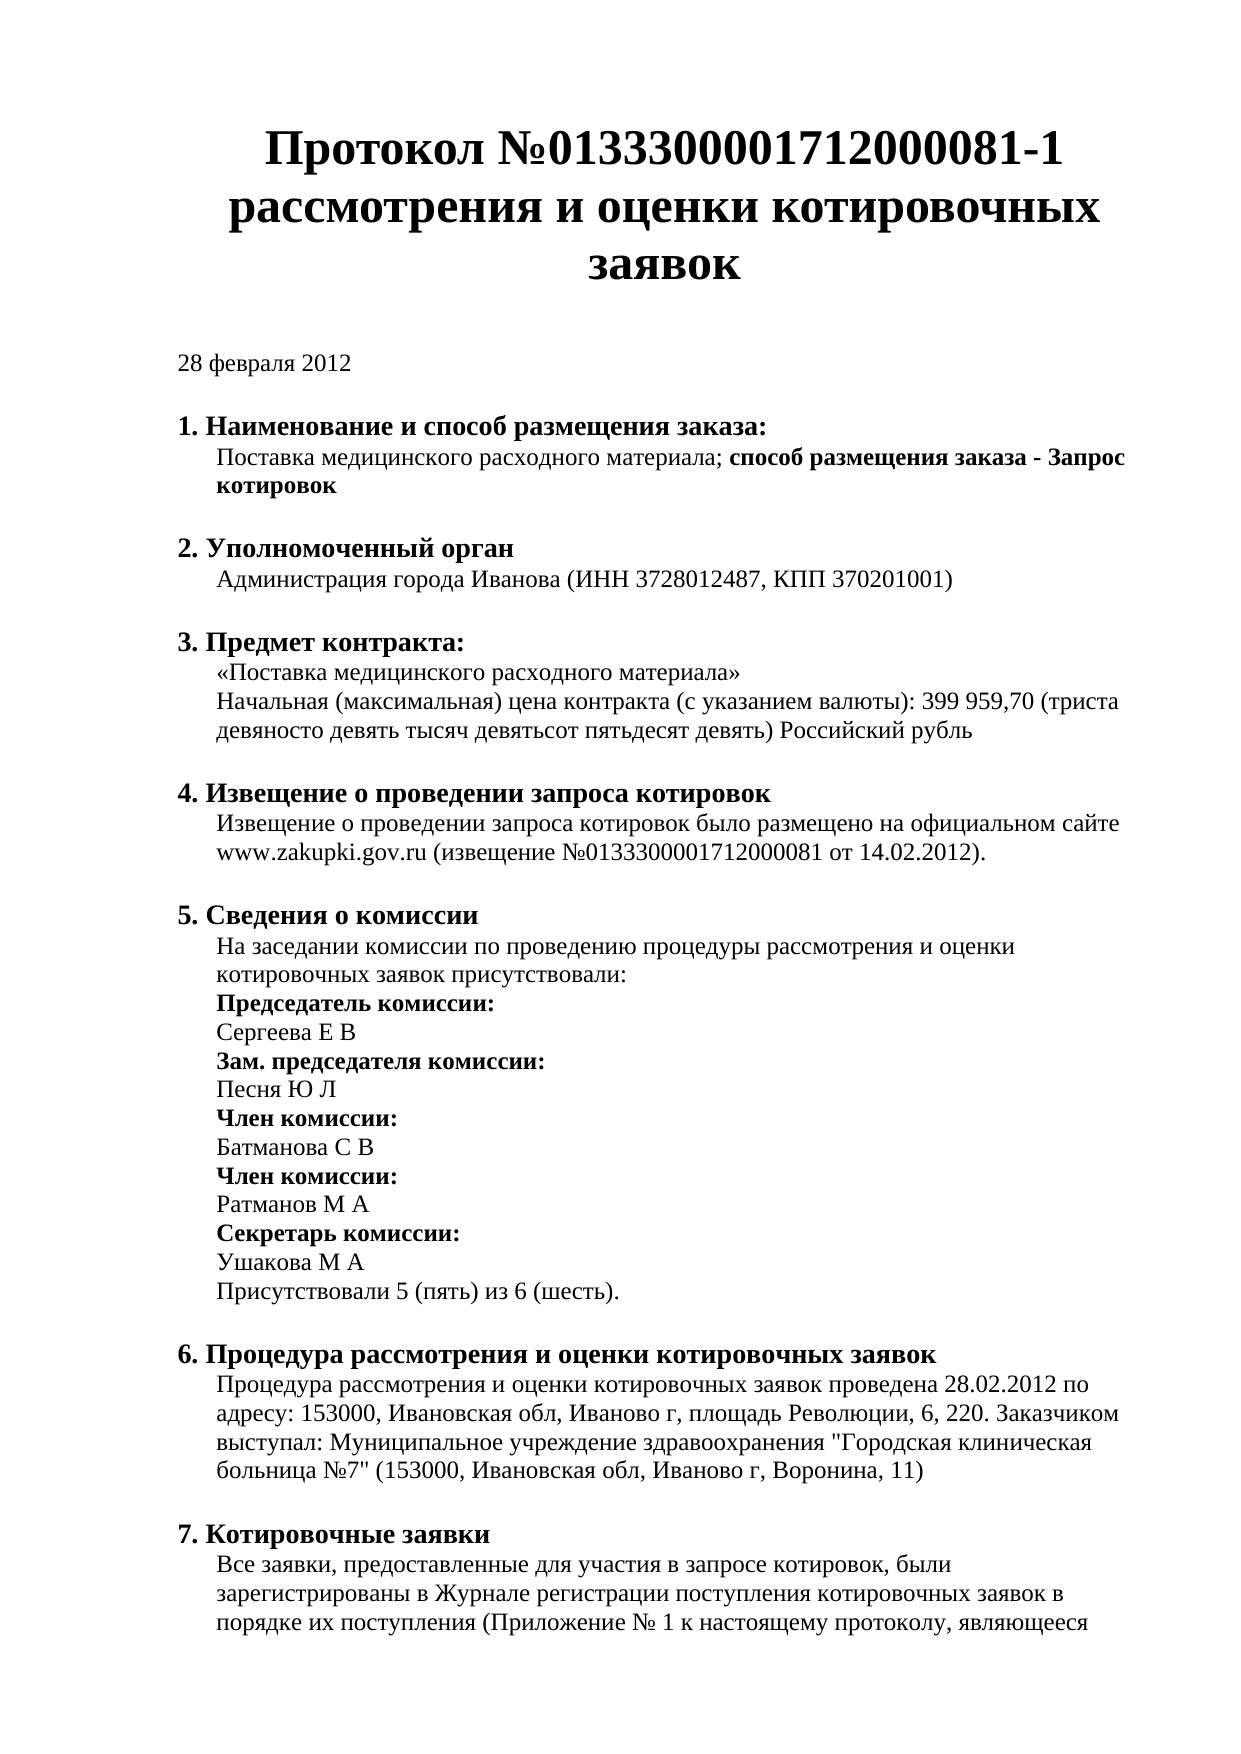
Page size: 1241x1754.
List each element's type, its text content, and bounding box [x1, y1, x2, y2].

text Извещение о проведении запроса котировок было размещено на официальном сайте www.zakupki.gov.ru (извещение №0133300001712000081 от 14.02.2012). [216, 808, 1152, 866]
text 28 февраля 2012 [177, 319, 1152, 377]
text 7. Котировочные заявки [177, 1517, 1152, 1549]
text 5. Сведения о комиссии [177, 898, 1152, 931]
text Секретарь комиссии: Ушакова М А [216, 1218, 1152, 1276]
text Присутствовали 5 (пять) из 6 (шесть). [216, 1276, 1152, 1304]
text Член комиссии: Батманова С В [216, 1103, 1152, 1161]
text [216, 1549, 1152, 1635]
text рассмотрения и оценки котировочных заявок [177, 176, 1152, 291]
text Поставка медицинского расходного материала; способ размещения заказа - Запрос котировок [216, 442, 1152, 499]
text 2. Уполномоченный орган [177, 532, 1152, 564]
text Процедура рассмотрения и оценки котировочных заявок проведена 28.02.2012 по адресу: 153000, Ивановская обл, Иваново г, площадь Революции, 6, 220. Заказчиком выступал: Муниципальное учреждение здравоохранения "Городская клиническая больница №7" (153000, Ивановская обл, Иваново г, Воронина, 11) [216, 1369, 1152, 1484]
text Председатель комиссии: Сергеева Е В [216, 988, 1152, 1046]
text Член комиссии: Ратманов М А [216, 1161, 1152, 1218]
text На заседании комиссии по проведению процедуры рассмотрения и оценки котировочных заявок присутствовали: [216, 931, 1152, 988]
text 4. Извещение о проведении запроса котировок [177, 776, 1152, 808]
text Протокол №0133300001712000081-1 [177, 118, 1152, 176]
text 1. Наименование и способ размещения заказа: [177, 409, 1152, 442]
text «Поставка медицинского расходного материала» Начальная (максимальная) цена контракта (с указанием валюты): 399 959,70 (триста девяносто девять тысяч девятьсот пятьдесят девять) Российский рубль [216, 657, 1152, 744]
text 3. Предмет контракта: [177, 625, 1152, 657]
text Администрация города Иванова (ИНН 3728012487, КПП 370201001) [216, 564, 1152, 593]
text Зам. председателя комиссии: Песня Ю Л [216, 1046, 1152, 1103]
text 6. Процедура рассмотрения и оценки котировочных заявок [177, 1337, 1152, 1369]
